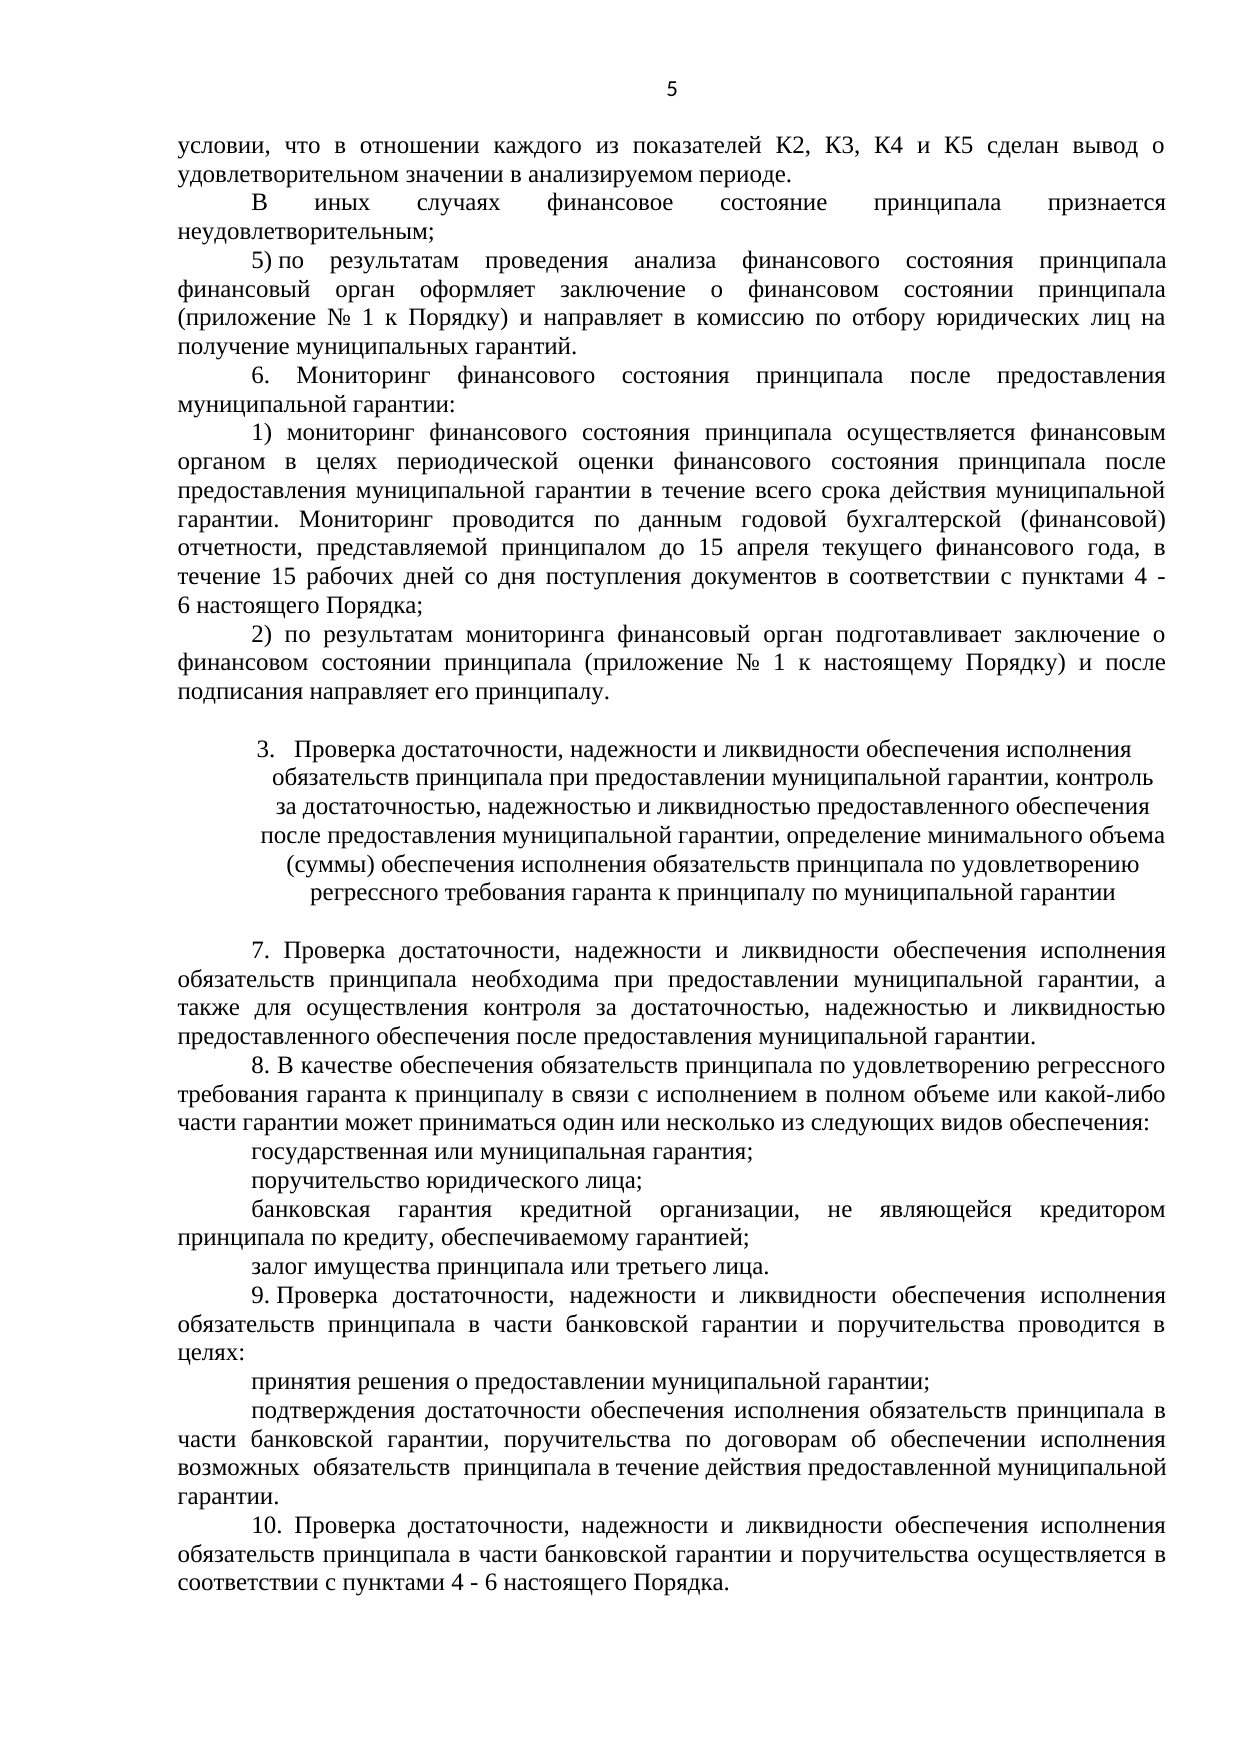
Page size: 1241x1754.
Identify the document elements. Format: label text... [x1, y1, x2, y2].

text принятия решения о предоставлении муниципальной гарантии; [177, 1366, 1167, 1395]
text государственная или муниципальная гарантия; [177, 1136, 1167, 1165]
text 7. Проверка достаточности, надежности и ликвидности обеспечения исполнения обязательств принципала необходима при предоставлении муниципальной гарантии, а также для осуществления контроля за достаточностью, надежностью и ликвидностью предоставленного обеспечения после предоставления муниципальной гарантии. [177, 935, 1167, 1050]
list Проверка достаточности, надежности и ликвидности обеспечения исполнения обязательств принципала при предоставлении муниципальной гарантии, контроль за достаточностью, надежностью и ликвидностью предоставленного обеспечения после предоставления муниципальной гарантии, определение минимального объема (суммы) обеспечения исполнения обязательств принципала по удовлетворению регрессного требования гаранта к принципалу по муниципальной гарантии [222, 734, 1167, 906]
text подтверждения достаточности обеспечения исполнения обязательств принципала в части банковской гарантии, поручительства по договорам об обеспечении исполнения возможных обязательств принципала в течение действия предоставленной муниципальной гарантии. [177, 1395, 1167, 1510]
text 10. Проверка достаточности, надежности и ликвидности обеспечения исполнения обязательств принципала в части банковской гарантии и поручительства осуществляется в соответствии с пунктами 4 - 6 настоящего Порядка. [177, 1510, 1167, 1596]
text 9. Проверка достаточности, надежности и ликвидности обеспечения исполнения обязательств принципала в части банковской гарантии и поручительства проводится в целях: [177, 1280, 1167, 1366]
text 2) по результатам мониторинга финансовый орган подготавливает заключение о финансовом состоянии принципала (приложение № 1 к настоящему Порядку) и после подписания направляет его принципалу. [177, 619, 1167, 705]
text поручительство юридического лица; [177, 1165, 1167, 1194]
text 6. Мониторинг финансового состояния принципала после предоставления муниципальной гарантии: [177, 360, 1167, 417]
text 1) мониторинг финансового состояния принципала осуществляется финансовым органом в целях периодической оценки финансового состояния принципала после предоставления муниципальной гарантии в течение всего срока действия муниципальной гарантии. Мониторинг проводится по данным годовой бухгалтерской (финансовой) отчетности, представляемой принципалом до 15 апреля текущего финансового года, в течение 15 рабочих дней со дня поступления документов в соответствии с пунктами 4 -6 настоящего Порядка; [177, 417, 1167, 619]
text залог имущества принципала или третьего лица. [177, 1251, 1167, 1280]
text 5) по результатам проведения анализа финансового состояния принципала финансовый орган оформляет заключение о финансовом состоянии принципала (приложение № 1 к Порядку) и направляет в комиссию по отбору юридических лиц на получение муниципальных гарантий. [177, 245, 1167, 360]
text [177, 130, 1167, 187]
text 8. В качестве обеспечения обязательств принципала по удовлетворению регрессного требования гаранта к принципалу в связи с исполнением в полном объеме или какой-либо части гарантии может приниматься один или несколько из следующих видов обеспечения: [177, 1050, 1167, 1136]
text банковская гарантия кредитной организации, не являющейся кредитором принципала по кредиту, обеспечиваемому гарантией; [177, 1194, 1167, 1251]
text В иных случаях финансовое состояние принципала признается неудовлетворительным; [177, 187, 1167, 245]
